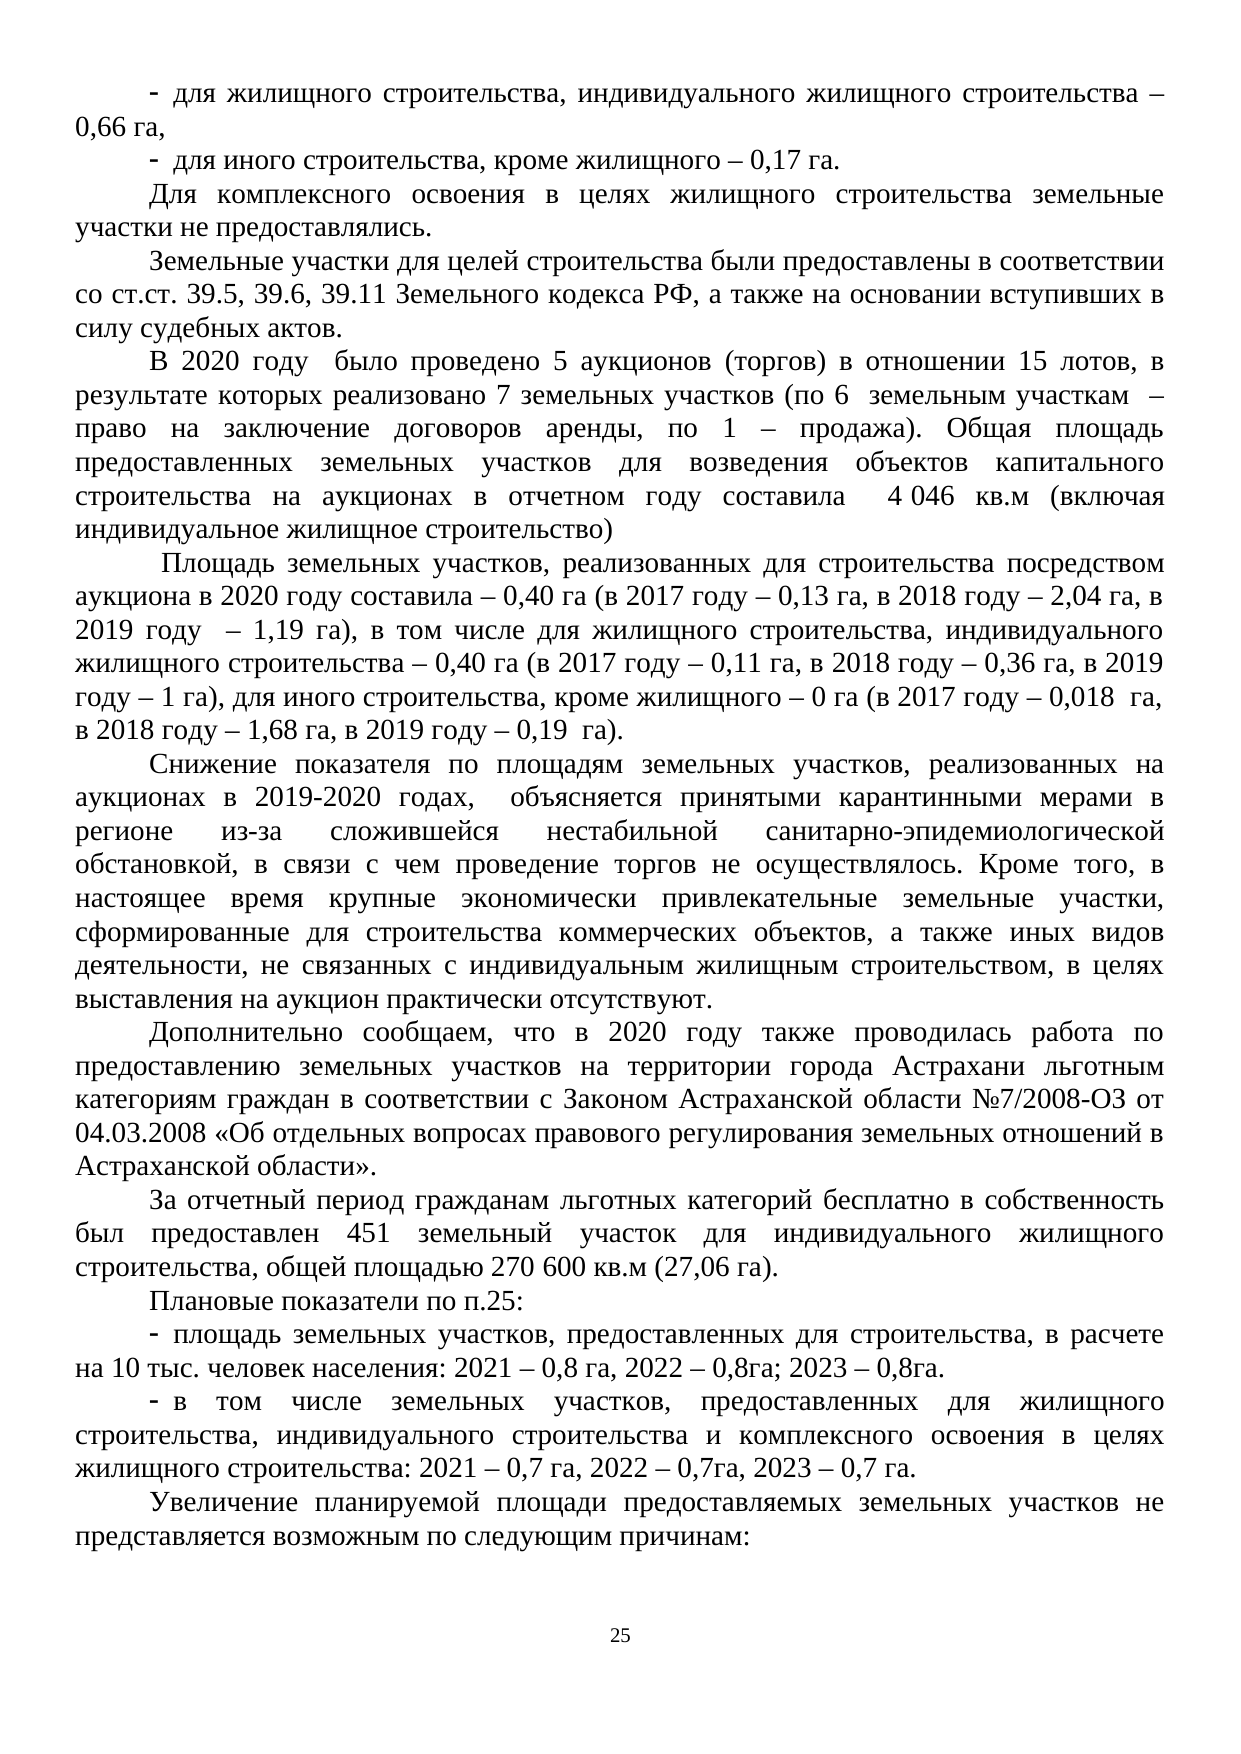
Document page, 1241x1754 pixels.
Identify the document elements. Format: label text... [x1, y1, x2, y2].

text Дополнительно сообщаем, что в 2020 году также проводилась работа по предоставлению земельных участков на территории города Астрахани льготным категориям граждан в соответствии с Законом Астраханской области №7/2008-ОЗ от 04.03.2008 «Об отдельных вопросах правового регулирования земельных отношений в Астраханской области». [75, 1014, 1165, 1182]
list площадь земельных участков, предоставленных для строительства, в расчете на 10 тыс. человек населения: 2021 – 0,8 га, 2022 – 0,8га; 2023 – 0,8га. [75, 1316, 1165, 1383]
text Для комплексного освоения в целях жилищного строительства земельные участки не предоставлялись. [75, 176, 1165, 243]
text Плановые показатели по п.25: [75, 1283, 1165, 1316]
text Земельные участки для целей строительства были предоставлены в соответствии со ст.ст. 39.5, 39.6, 39.11 Земельного кодекса РФ, а также на основании вступивших в силу судебных актов. [75, 243, 1165, 343]
text Площадь земельных участков, реализованных для строительства посредством аукциона в 2020 году составила – 0,40 га (в 2017 году – 0,13 га, в 2018 году – 2,04 га, в 2019 году – 1,19 га), в том числе для жилищного строительства, индивидуального жилищного строительства – 0,40 га (в 2017 году – 0,11 га, в 2018 году – 0,36 га, в 2019 году – 1 га), для иного строительства, кроме жилищного – 0 га (в 2017 году – 0,018 га, в 2018 году – 1,68 га, в 2019 году – 0,19 га). [75, 545, 1165, 746]
list для жилищного строительства, индивидуального жилищного строительства – 0,66 га, [75, 75, 1165, 142]
text Снижение показателя по площадям земельных участков, реализованных на аукционах в 2019-2020 годах, объясняется принятыми карантинными мерами в регионе из-за сложившейся нестабильной санитарно-эпидемиологической обстановкой, в связи с чем проведение торгов не осуществлялось. Кроме того, в настоящее время крупные экономически привлекательные земельные участки, сформированные для строительства коммерческих объектов, а также иных видов деятельности, не связанных с индивидуальным жилищным строительством, в целях выставления на аукцион практически отсутствуют. [75, 746, 1165, 1014]
text В 2020 году было проведено 5 аукционов (торгов) в отношении 15 лотов, в результате которых реализовано 7 земельных участков (по 6 земельным участкам – право на заключение договоров аренды, по 1 – продажа). Общая площадь предоставленных земельных участков для возведения объектов капитального строительства на аукционах в отчетном году составила 4 046 кв.м (включая индивидуальное жилищное строительство) [75, 343, 1165, 545]
list в том числе земельных участков, предоставленных для жилищного строительства, индивидуального строительства и комплексного освоения в целях жилищного строительства: 2021 – 0,7 га, 2022 – 0,7га, 2023 – 0,7 га. [75, 1383, 1165, 1484]
text За отчетный период гражданам льготных категорий бесплатно в собственность был предоставлен 451 земельный участок для индивидуального жилищного строительства, общей площадью 270 600 кв.м (27,06 га). [75, 1182, 1165, 1283]
list для иного строительства, кроме жилищного – 0,17 га. [75, 142, 1165, 176]
text Увеличение планируемой площади предоставляемых земельных участков не представляется возможным по следующим причинам: [75, 1484, 1165, 1551]
